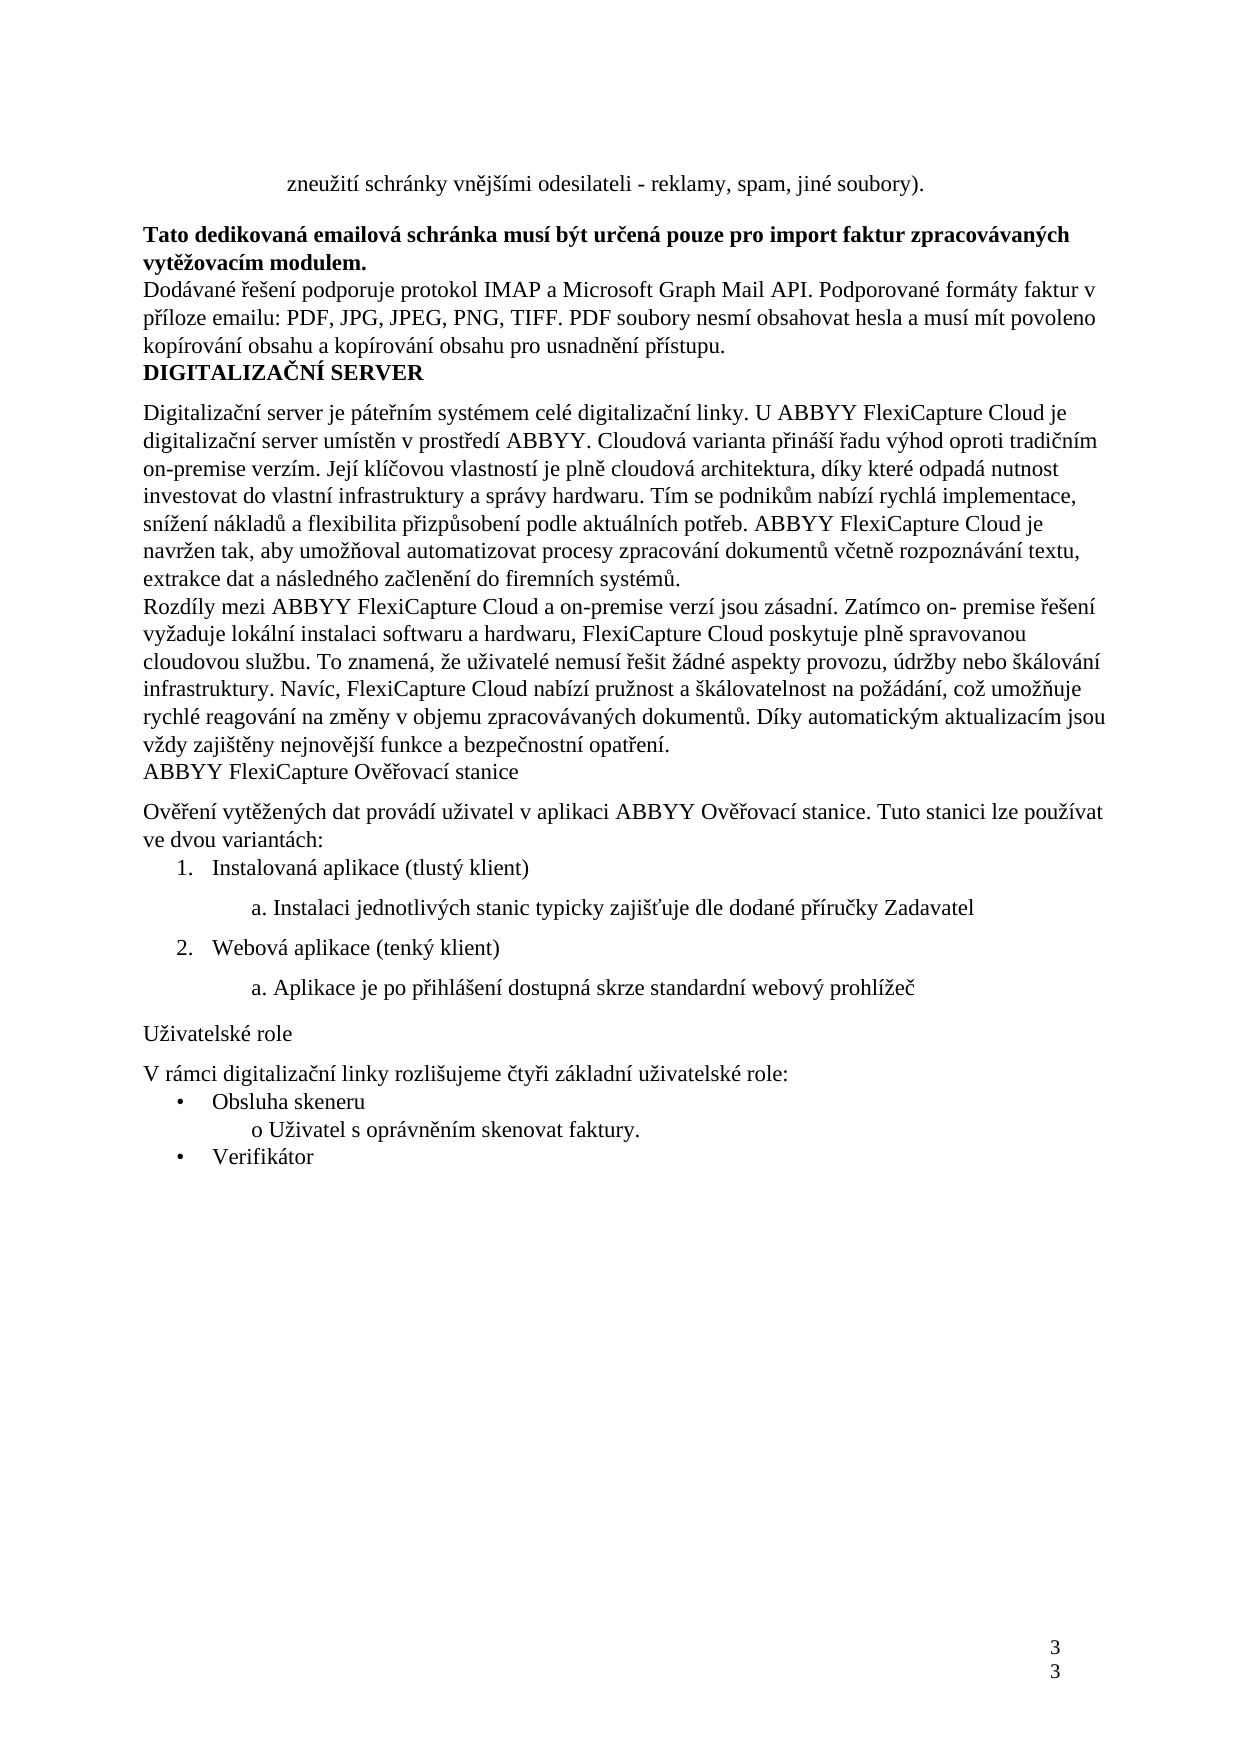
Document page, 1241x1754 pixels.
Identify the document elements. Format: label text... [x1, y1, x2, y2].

text Ověření vytěžených dat provádí uživatel v aplikaci ABBYY Ověřovací stanice. Tuto stanici lze používat ve dvou variantách: [143, 798, 1112, 852]
text DIGITALIZAČNÍ SERVER [143, 359, 1112, 386]
text Digitalizační server je páteřním systémem celé digitalizační linky. U ABBYY FlexiCapture Cloud je digitalizační server umístěn v prostředí ABBYY. Cloudová varianta přináší řadu výhod oproti tradičním on-premise verzím. Její klíčovou vlastností je plně cloudová architektura, díky které odpadá nutnost investovat do vlastní infrastruktury a správy hardwaru. Tím se podnikům nabízí rychlá implementace, snížení nákladů a flexibilita přizpůsobení podle aktuálních potřeb. ABBYY FlexiCapture Cloud je navržen tak, aby umožňoval automatizovat procesy zpracování dokumentů včetně rozpoznávání textu, extrakce dat a následného začlenění do firemních systémů. [143, 399, 1112, 591]
text a. Instalaci jednotlivých stanic typicky zajišťuje dle dodané příručky Zadavatel [251, 894, 1112, 920]
text Rozdíly mezi ABBYY FlexiCapture Cloud a on-premise verzí jsou zásadní. Zatímco on- premise řešení vyžaduje lokální instalaci softwaru a hardwaru, FlexiCapture Cloud poskytuje plně spravovanou cloudovou službu. To znamená, že uživatelé nemusí řešit žádné aspekty provozu, údržby nebo škálování infrastruktury. Navíc, FlexiCapture Cloud nabízí pružnost a škálovatelnost na požádání, což umožňuje rychlé reagování na změny v objemu zpracovávaných dokumentů. Díky automatickým aktualizacím jsou vždy zajištěny nejnovější funkce a bezpečnostní opatření. [143, 593, 1112, 757]
text V rámci digitalizační linky rozlišujeme čtyři základní uživatelské role: [143, 1060, 1112, 1087]
text Uživatelské role [143, 1020, 1112, 1047]
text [251, 171, 1112, 197]
text Dodávané řešení podporuje protokol IMAP a Microsoft Graph Mail API. Podporované formáty faktur v příloze emailu: PDF, JPG, JPEG, PNG, TIFF. PDF soubory nesmí obsahovat hesla a musí mít povoleno kopírování obsahu a kopírování obsahu pro usnadnění přístupu. [143, 277, 1112, 358]
text a. Aplikace je po přihlášení dostupná skrze standardní webový prohlížeč [251, 974, 1112, 1000]
text Tato dedikovaná emailová schránka musí být určená pouze pro import faktur zpracovávaných vytěžovacím modulem. [143, 221, 1112, 275]
list Webová aplikace (tenký klient) [143, 934, 1112, 960]
text o Uživatel s oprávněním skenovat faktury. [251, 1116, 1112, 1142]
list Obsluha skeneru [143, 1088, 1112, 1114]
list Verifikátor [143, 1143, 1112, 1169]
list Instalovaná aplikace (tlustý klient) [143, 854, 1112, 880]
text ABBYY FlexiCapture Ověřovací stanice [143, 758, 1112, 785]
